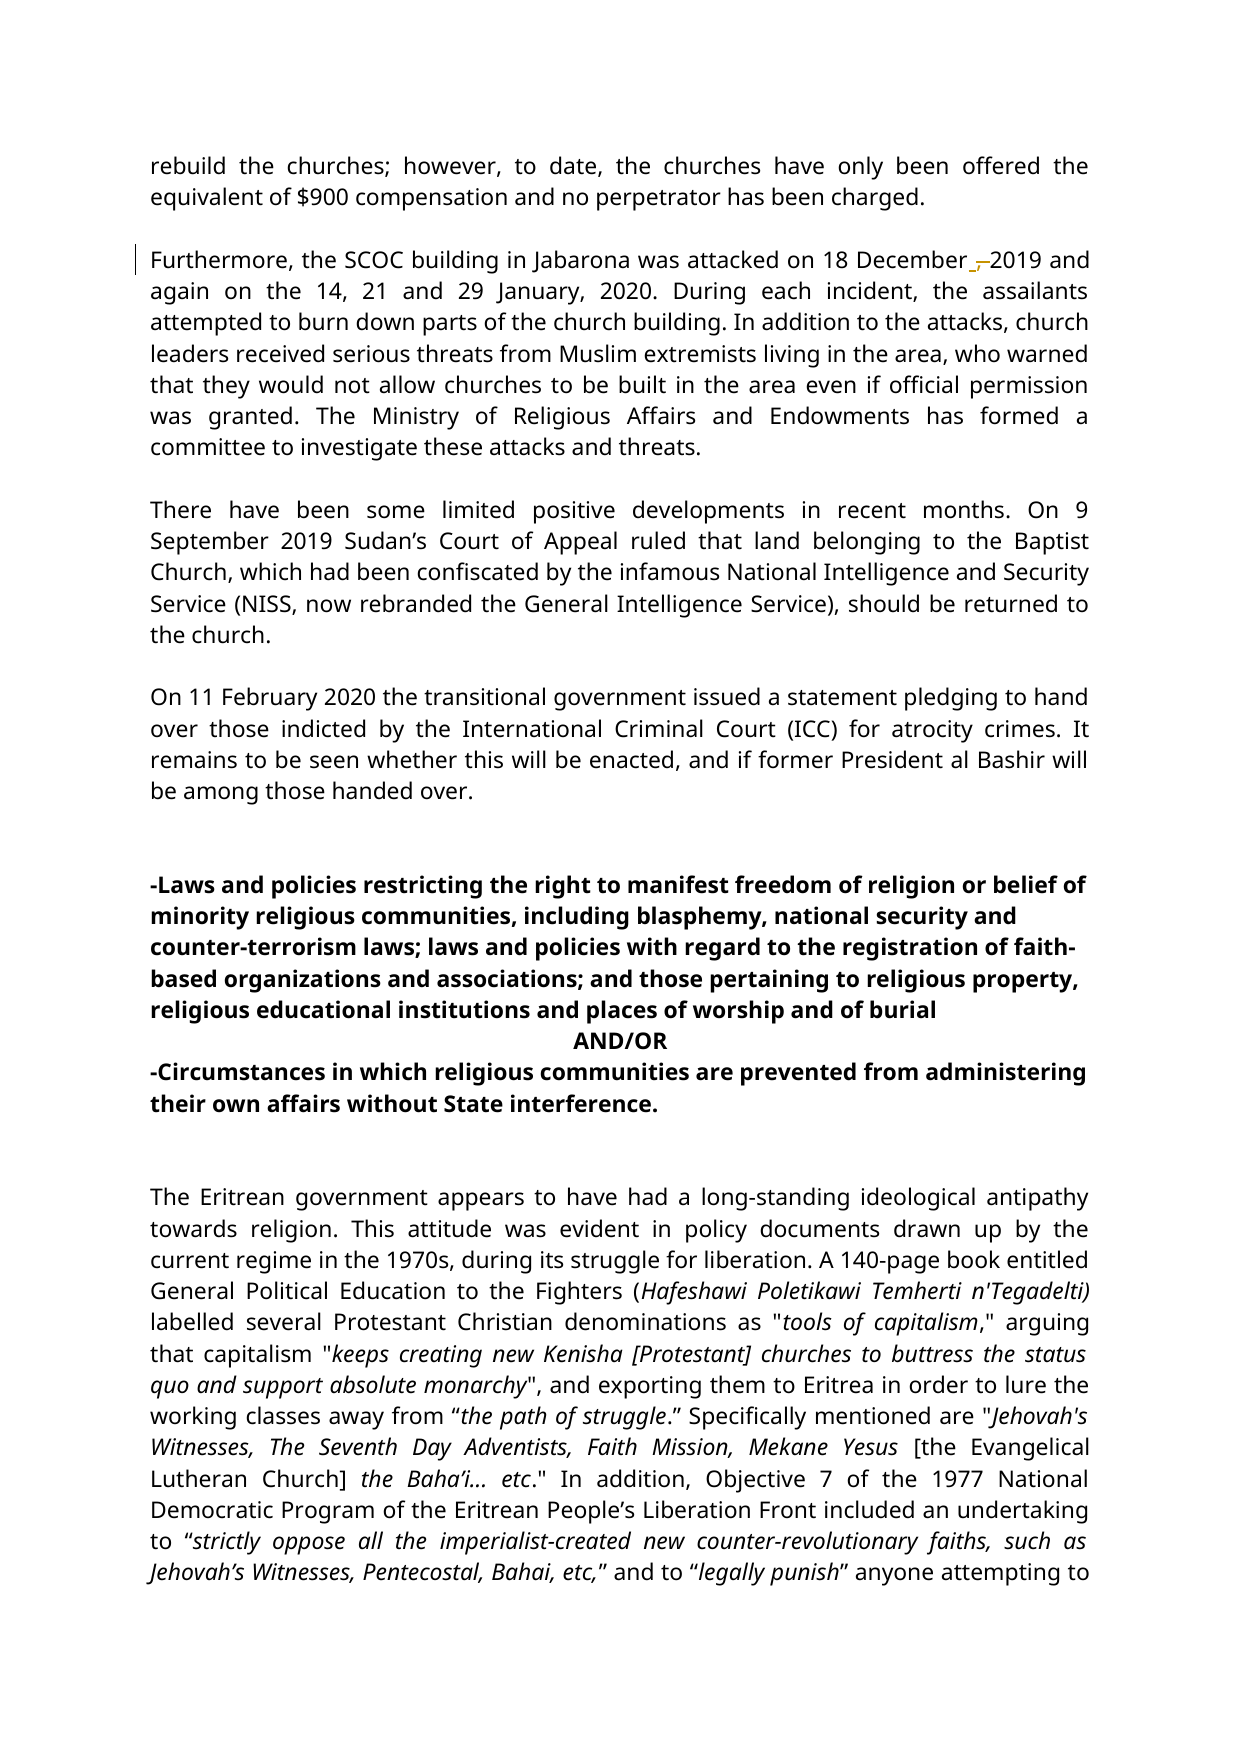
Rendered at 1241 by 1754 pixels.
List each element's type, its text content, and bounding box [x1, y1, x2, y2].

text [150, 1181, 1090, 1587]
subtitle -Circumstances in which religious communities are prevented from administering their own affairs without State interference. [150, 1056, 1090, 1119]
text Furthermore, the SCOC building in Jabarona was attacked on 18 December2019 and again on the 14, 21 and 29 January, 2020. During each incident, the assailants attempted to burn down parts of the church building. In addition to the attacks, church leaders received serious threats from Muslim extremists living in the area, who warned that they would not allow churches to be built in the area even if official permission was granted. The Ministry of Religious Affairs and Endowments has formed a committee to investigate these attacks and threats. [150, 244, 1090, 462]
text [150, 150, 1090, 212]
subtitle AND/OR [150, 1025, 1090, 1056]
text On 11 February 2020 the transitional government issued a statement pledging to hand over those indicted by the International Criminal Court (ICC) for atrocity crimes. It remains to be seen whether this will be enacted, and if former President al Bashir will be among those handed over. [150, 681, 1090, 806]
subtitle -Laws and policies restricting the right to manifest freedom of religion or belief of minority religious communities, including blasphemy, national security and counter-terrorism laws; laws and policies with regard to the registration of faith-based organizations and associations; and those pertaining to religious property, religious educational institutions and places of worship and of burial [150, 869, 1090, 1025]
text There have been some limited positive developments in recent months. On 9 September 2019 Sudan’s Court of Appeal ruled that land belonging to the Baptist Church, which had been confiscated by the infamous National Intelligence and Security Service (NISS, now rebranded the General Intelligence Service), should be returned to the church. [150, 494, 1090, 650]
